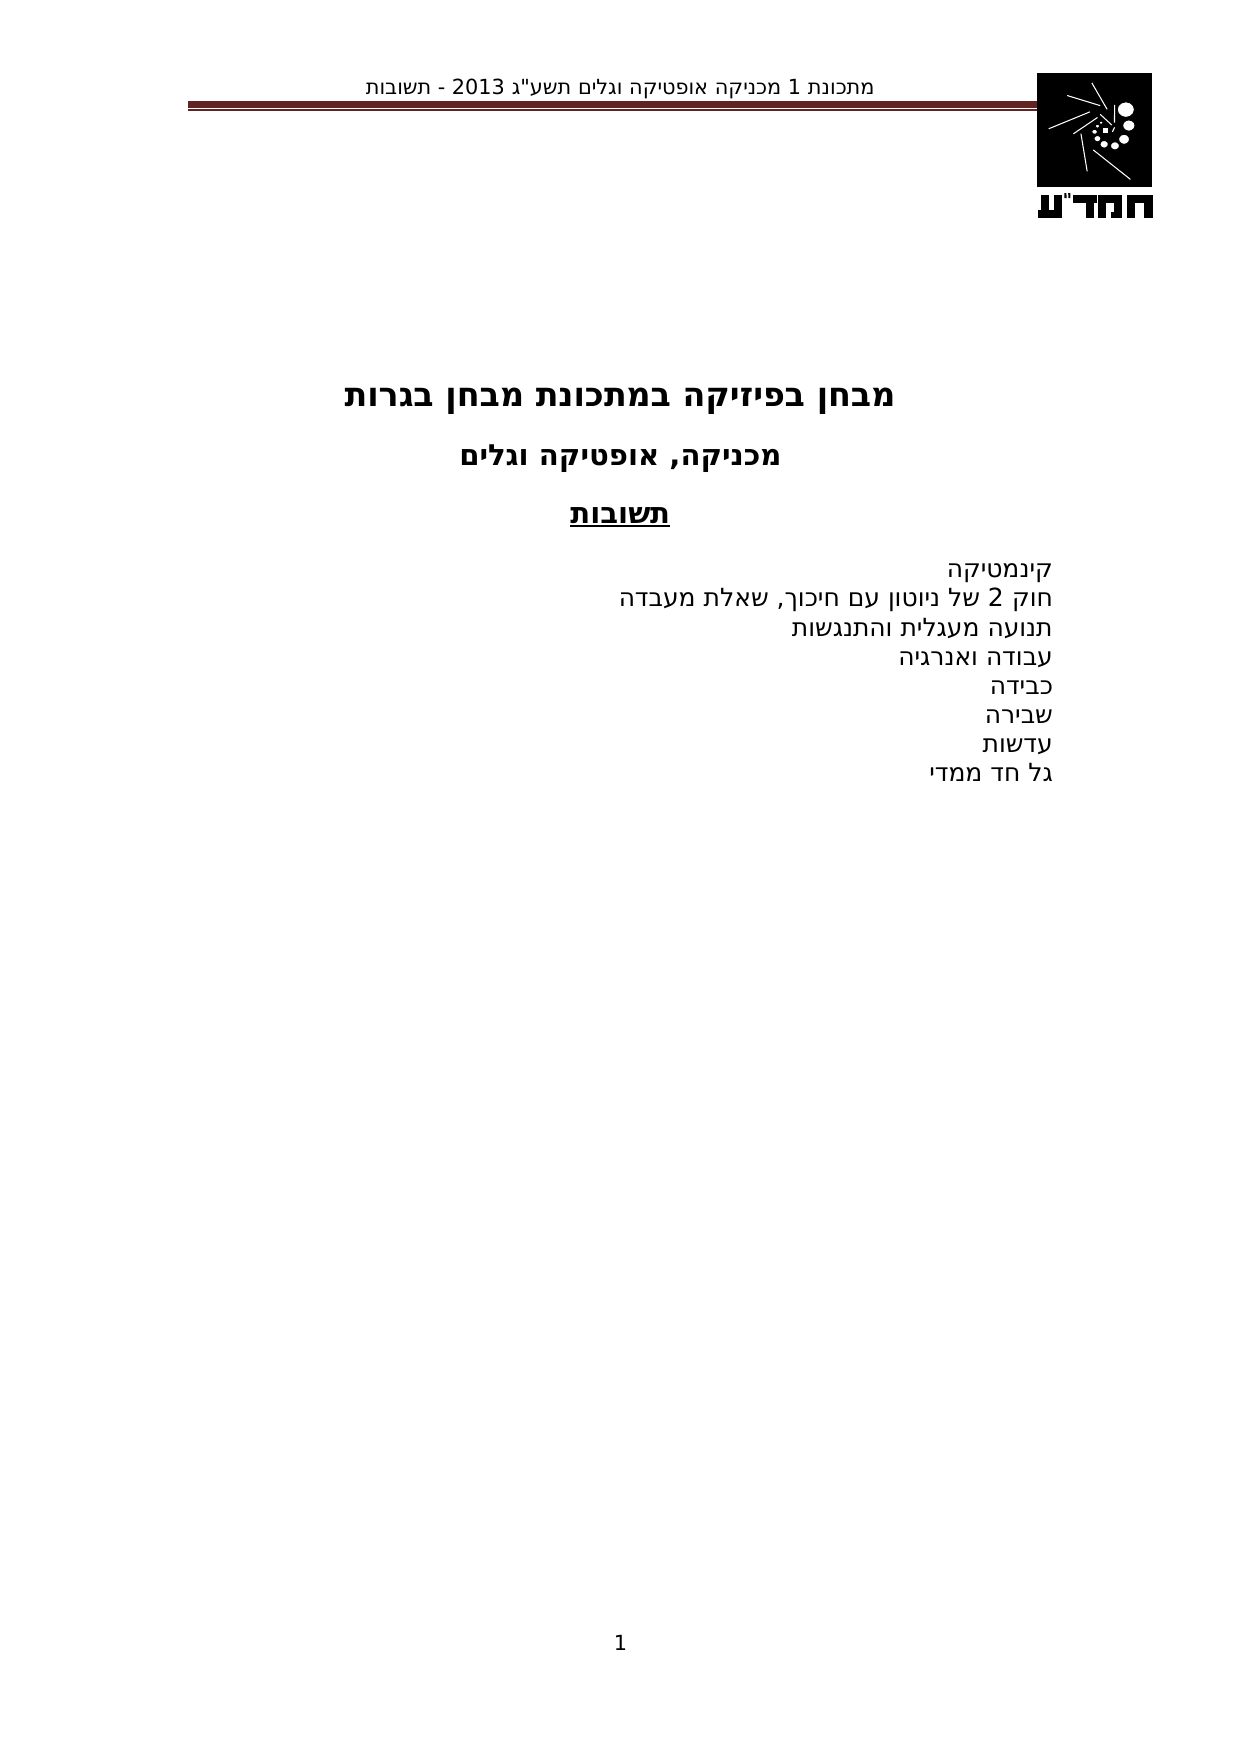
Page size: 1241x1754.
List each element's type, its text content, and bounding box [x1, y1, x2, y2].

subtitle מכניקה, אופטיקה וגלים [187, 438, 1053, 472]
text עדשות [187, 729, 1053, 759]
text קינמטיקה [187, 554, 1053, 584]
text עבודה ואנרגיה [187, 642, 1053, 671]
subtitle תשובות [187, 496, 1053, 530]
text תנועה מעגלית והתנגשות [187, 613, 1053, 642]
text כבידה [187, 671, 1053, 700]
subtitle מבחן בפיזיקה במתכונת מבחן בגרות [187, 376, 1053, 414]
text חוק 2 של ניוטון עם חיכוך, שאלת מעבדה [187, 584, 1053, 613]
text שבירה [187, 700, 1053, 729]
text גל חד ממדי [187, 759, 1053, 788]
